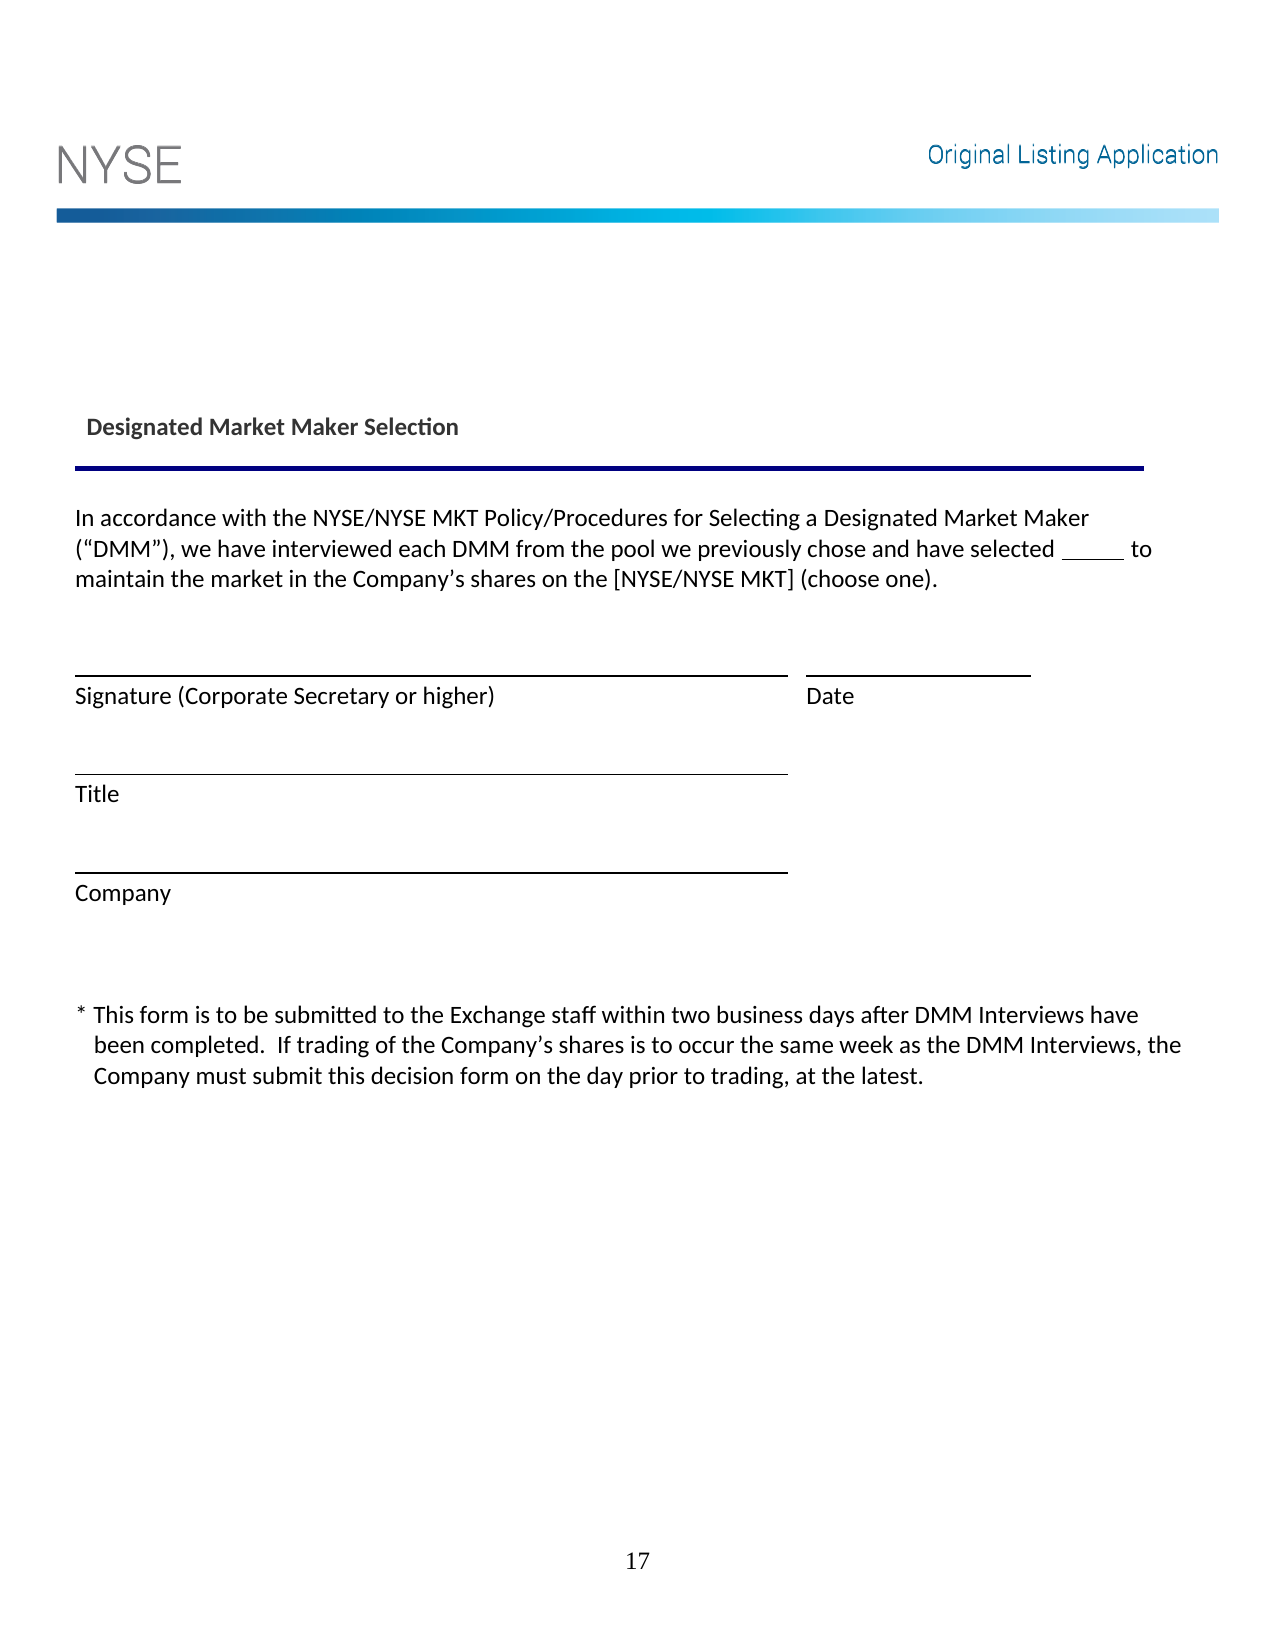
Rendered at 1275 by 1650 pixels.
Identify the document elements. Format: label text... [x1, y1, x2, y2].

table_header Designated Market Maker Selection [75, 411, 1144, 466]
text Signature (Corporate Secretary or higher) Date [75, 680, 1200, 710]
text In accordance with the NYSE/NYSE MKT Policy/Procedures for Selecting a Designated Market Maker (“DMM”), we have interviewed each DMM from the pool we previously chose and have selected to maintain the market in the Company’s shares on the [NYSE/NYSE MKT] (choose one). [75, 502, 1185, 594]
text * This form is to be submitted to the Exchange staff within two business days after DMM Interviews have been completed. If trading of the Company’s shares is to occur the same week as the DMM Interviews, the Company must submit this decision form on the day prior to trading, at the latest. [75, 999, 1191, 1091]
picture [44, 133, 1228, 223]
text Company [75, 877, 1200, 907]
text Title [75, 778, 1200, 809]
